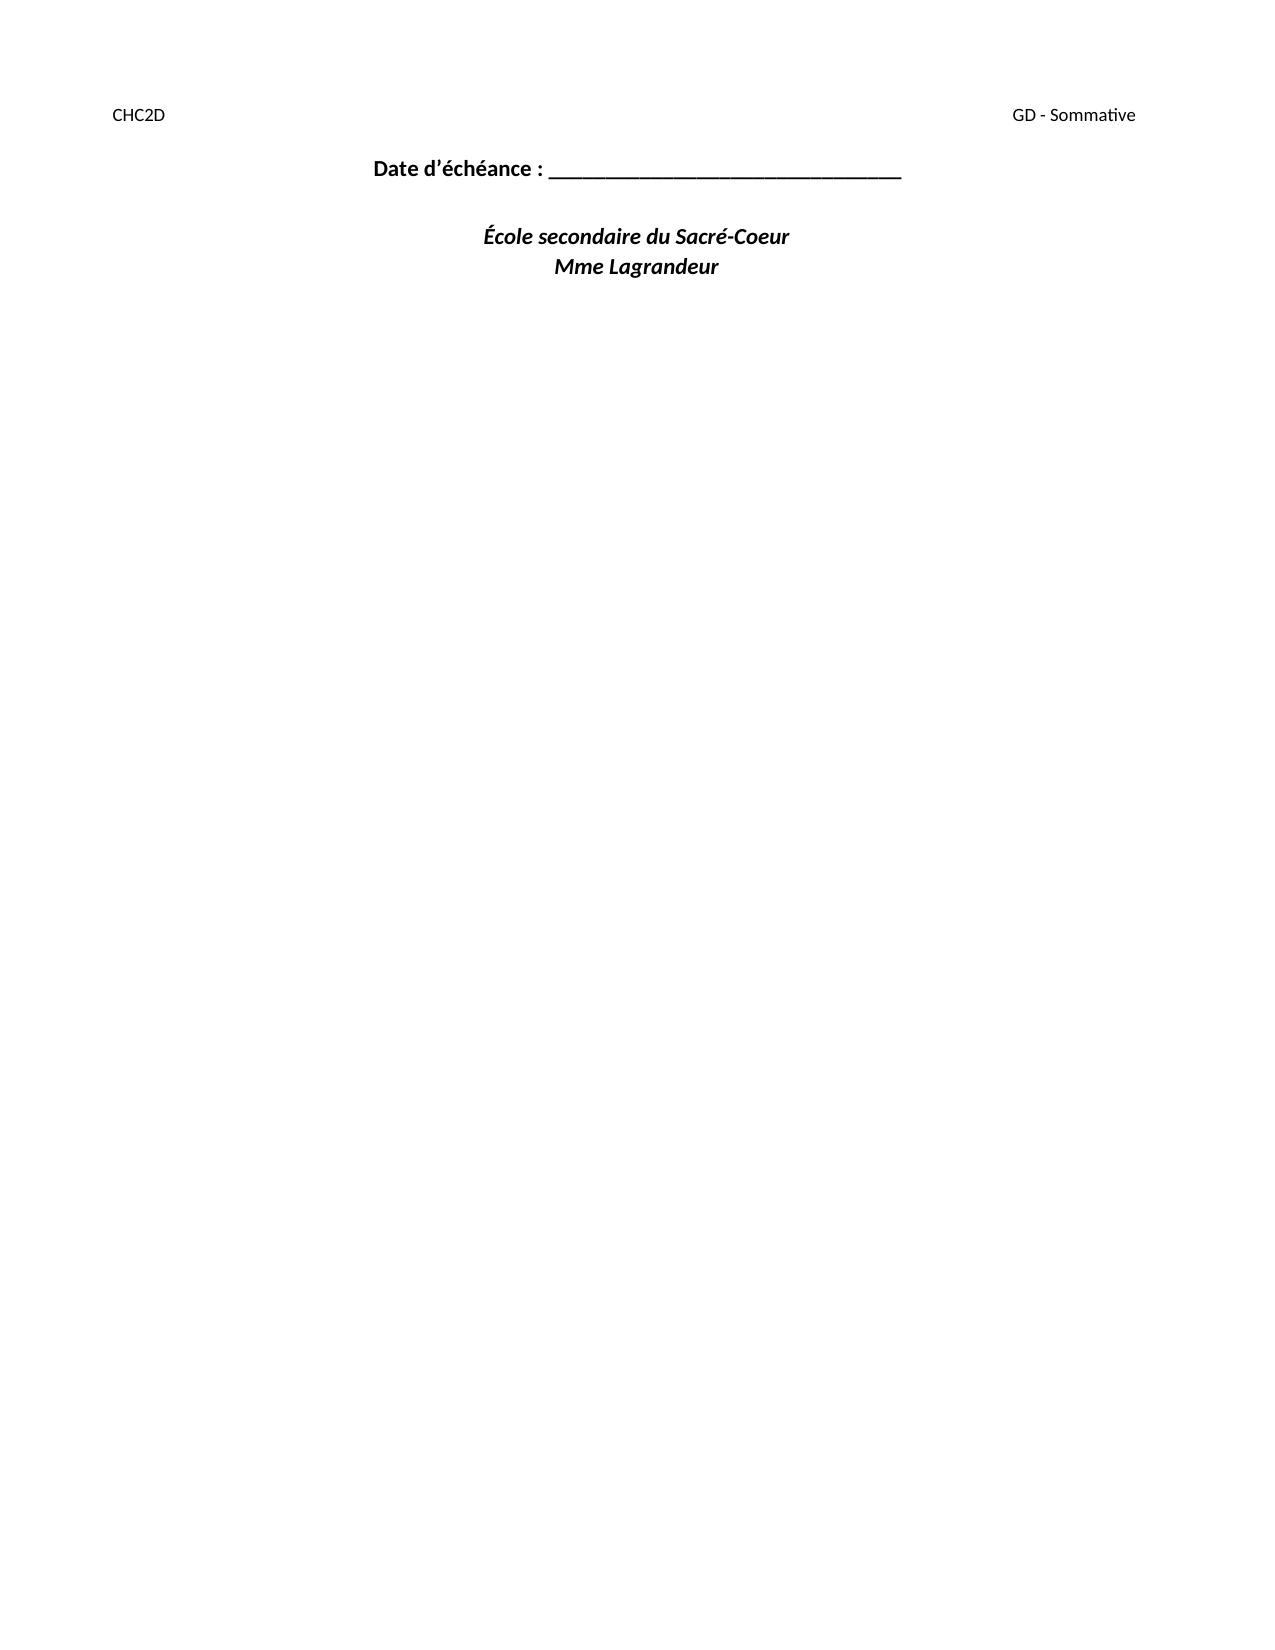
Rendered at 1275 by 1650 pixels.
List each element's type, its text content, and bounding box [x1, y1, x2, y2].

text Mme Lagrandeur [112, 252, 1162, 280]
text École secondaire du Sacré-Coeur [112, 222, 1162, 250]
text Date d’échéance : _______________________________ [112, 154, 1162, 182]
